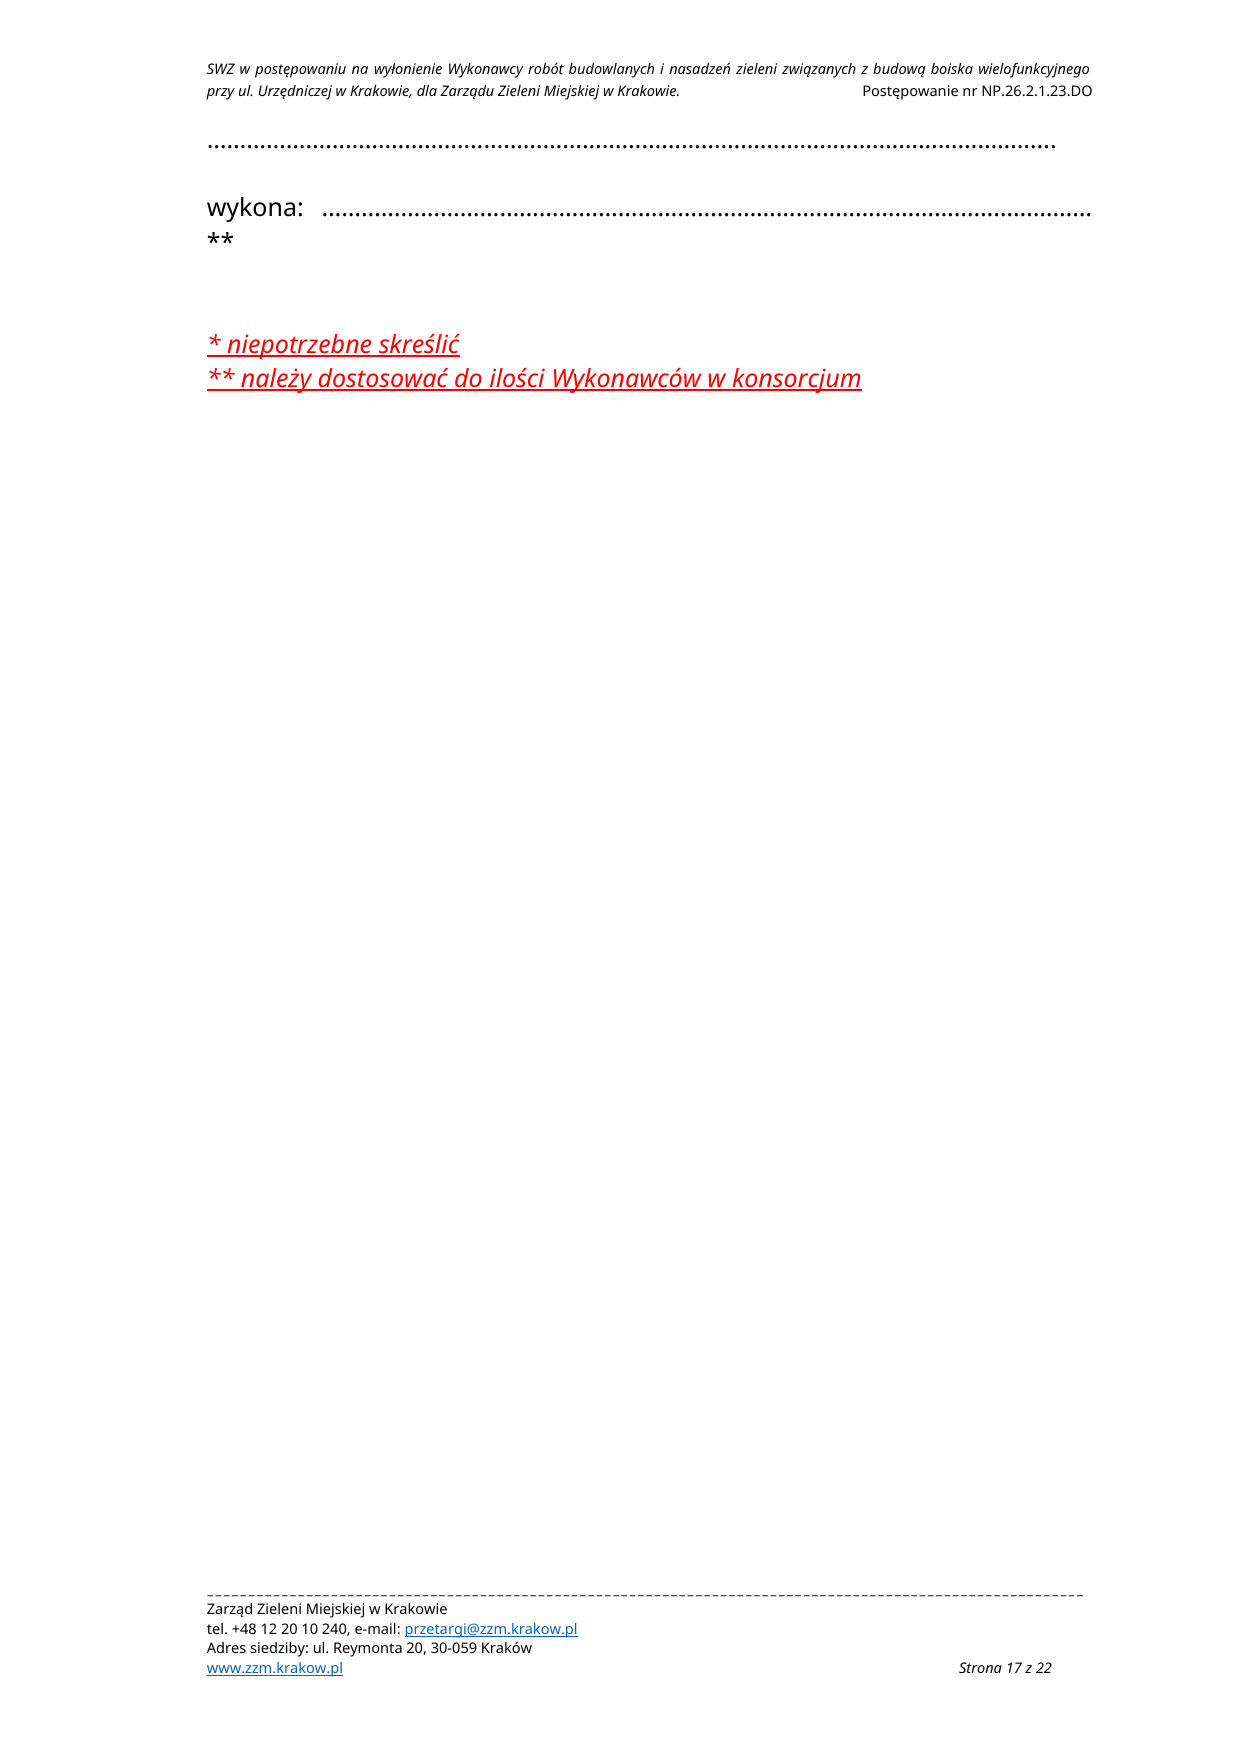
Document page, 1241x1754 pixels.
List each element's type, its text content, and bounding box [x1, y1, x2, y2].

text * niepotrzebne skreślić [207, 326, 1093, 360]
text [207, 190, 1093, 258]
text ** należy dostosować do ilości Wykonawców w konsorcjum [207, 360, 1093, 394]
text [207, 122, 1093, 156]
